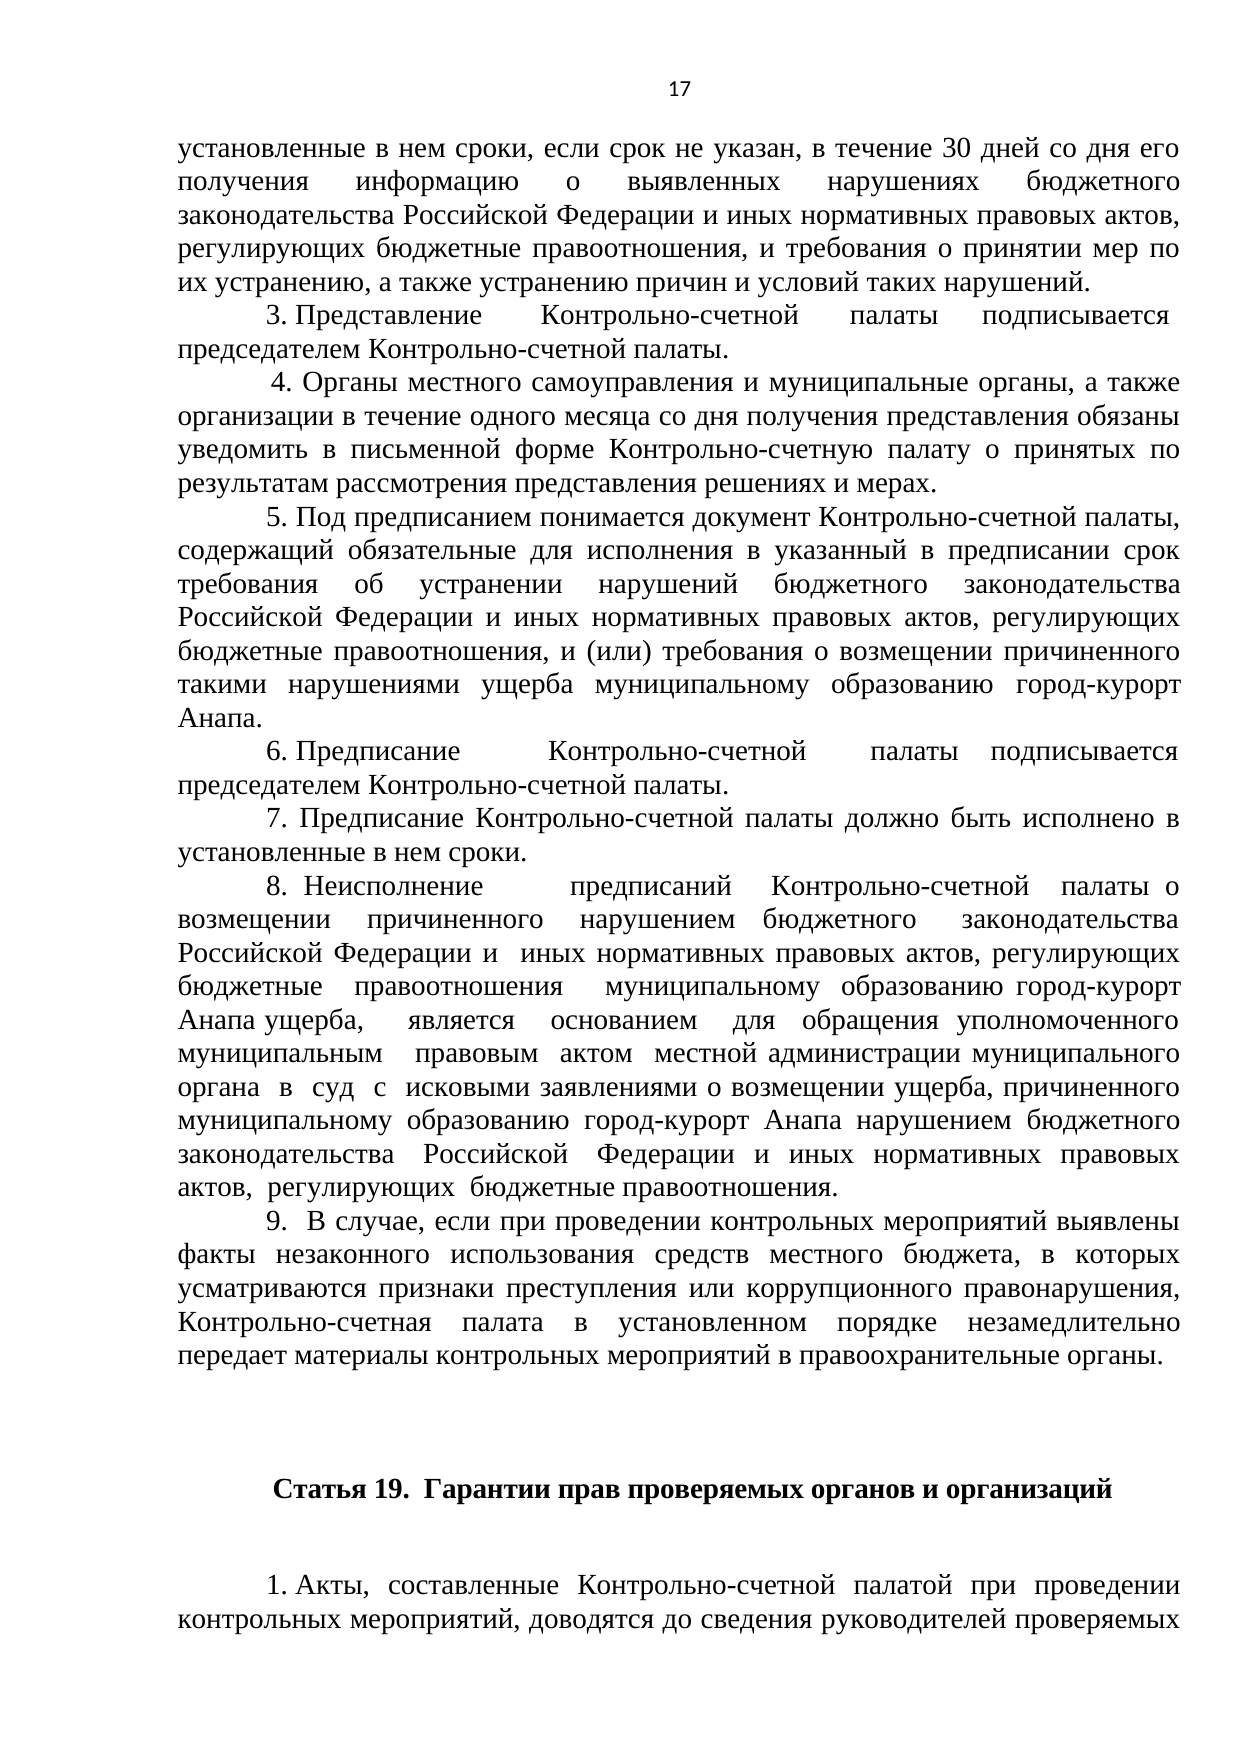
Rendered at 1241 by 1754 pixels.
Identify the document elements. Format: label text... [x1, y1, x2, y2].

text 6. Предписание Контрольно-счетной палаты подписывается председателем Контрольно-счетной палаты. [177, 733, 1181, 801]
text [177, 130, 1181, 297]
text 7. Предписание Контрольно-счетной палаты должно быть исполнено в установленные в нем сроки. [177, 801, 1181, 868]
text 9. В случае, если при проведении контрольных мероприятий выявлены факты незаконного использования средств местного бюджета, в которых усматриваются признаки преступления или коррупционного правонарушения, Контрольно-счетная палата в установленном порядке незамедлительно передает материалы контрольных мероприятий в правоохранительные органы. [177, 1203, 1181, 1371]
text 8. Неисполнение предписаний Контрольно-счетной палаты о возмещении причиненного нарушением бюджетного законодательства Российской Федерации и иных нормативных правовых актов, регулирующих бюджетные правоотношения муниципальному образованию город-курорт Анапа ущерба, является основанием для обращения уполномоченного муниципальным правовым актом местной администрации муниципального органа в суд с исковыми заявлениями о возмещении ущерба, причиненного муниципальному образованию город-курорт Анапа нарушением бюджетного законодательства Российской Федерации и иных нормативных правовых актов, регулирующих бюджетные правоотношения. [177, 868, 1181, 1203]
text 5. Под предписанием понимается документ Контрольно-счетной палаты, содержащий обязательные для исполнения в указанный в предписании срок требования об устранении нарушений бюджетного законодательства Российской Федерации и иных нормативных правовых актов, регулирующих бюджетные правоотношения, и (или) требования о возмещении причиненного такими нарушениями ущерба муниципальному образованию город-курорт Анапа. [177, 499, 1181, 733]
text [177, 1567, 1181, 1634]
text 4. Органы местного самоуправления и муниципальные органы, а также организации в течение одного месяца со дня получения представления обязаны уведомить в письменной форме Контрольно-счетную палату о принятых по результатам рассмотрения представления решениях и мерах. [177, 364, 1181, 499]
text 3. Представление Контрольно-счетной палаты подписывается председателем Контрольно-счетной палаты. [177, 297, 1181, 364]
text Статья 19. Гарантии прав проверяемых органов и организаций [177, 1471, 1181, 1505]
